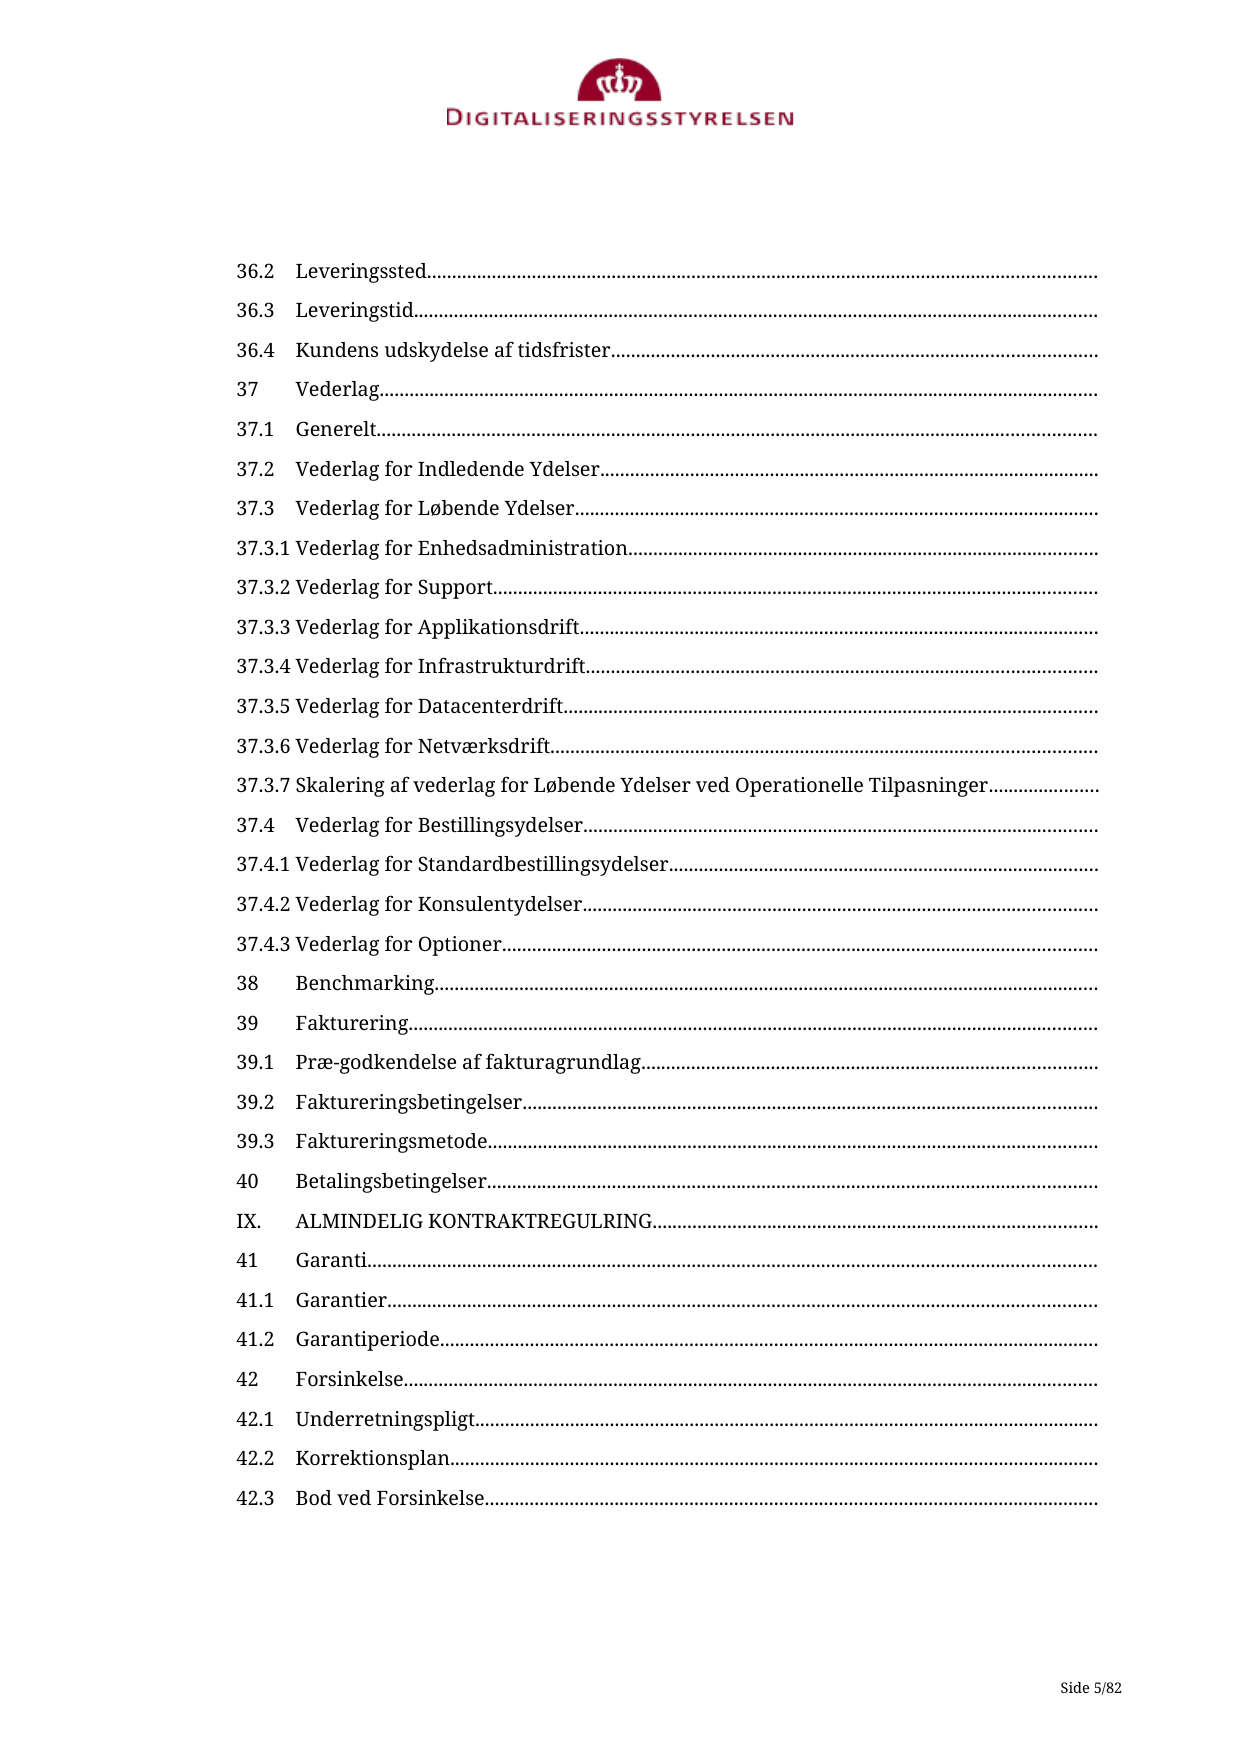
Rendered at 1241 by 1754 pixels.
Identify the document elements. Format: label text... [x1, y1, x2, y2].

text 42.1 Underretningspligt 36 [236, 1405, 1063, 1432]
text 37.4.2 Vederlag for Konsulentydelser 32 [236, 890, 1063, 917]
text IX. Almindelig kontraktregulring 34 [236, 1207, 1063, 1234]
text 37.4.1 Vederlag for Standardbestillingsydelser 32 [236, 851, 1063, 878]
text 39.2 Faktureringsbetingelser 33 [236, 1088, 1063, 1115]
text 37.4.3 Vederlag for Optioner 32 [236, 930, 1063, 957]
text 37.3.4 Vederlag for Infrastrukturdrift 31 [236, 653, 1063, 680]
text 42 Forsinkelse 36 [236, 1365, 1063, 1392]
text 36.4 Kundens udskydelse af tidsfrister 30 [236, 336, 1063, 363]
picture [447, 58, 794, 127]
text 37.1 Generelt 30 [236, 415, 1063, 442]
text 41 Garanti 34 [236, 1246, 1063, 1273]
text 41.2 Garantiperiode 35 [236, 1326, 1063, 1353]
text 37.4 Vederlag for Bestillingsydelser 32 [236, 811, 1063, 838]
text 40 Betalingsbetingelser 34 [236, 1167, 1063, 1194]
text 39.3 Faktureringsmetode 33 [236, 1128, 1063, 1155]
text 36.3 Leveringstid 30 [236, 296, 1063, 323]
text 39 Fakturering 33 [236, 1009, 1063, 1036]
text 37.3.3 Vederlag for Applikationsdrift 31 [236, 613, 1063, 640]
text 37.2 Vederlag for Indledende Ydelser 31 [236, 455, 1063, 482]
text 39.1 Præ-godkendelse af fakturagrundlag 33 [236, 1048, 1063, 1076]
text 37 Vederlag 30 [236, 376, 1063, 403]
text 37.3.5 Vederlag for Datacenterdrift 31 [236, 692, 1063, 719]
text 41.1 Garantier 34 [236, 1286, 1063, 1313]
text 42.2 Korrektionsplan 36 [236, 1444, 1063, 1471]
text 37.3.1 Vederlag for Enhedsadministration 31 [236, 534, 1063, 561]
text 37.3.7 Skalering af vederlag for Løbende Ydelser ved Operationelle Tilpasninger 32 [236, 771, 1063, 798]
text 38 Benchmarking 32 [236, 969, 1063, 996]
text 42.3 Bod ved Forsinkelse 37 [236, 1484, 1063, 1511]
text 37.3 Vederlag for Løbende Ydelser 31 [236, 494, 1063, 521]
text 36.2 Leveringssted 29 [236, 257, 1063, 284]
text 37.3.2 Vederlag for Support 31 [236, 573, 1063, 601]
text 37.3.6 Vederlag for Netværksdrift 31 [236, 732, 1063, 759]
